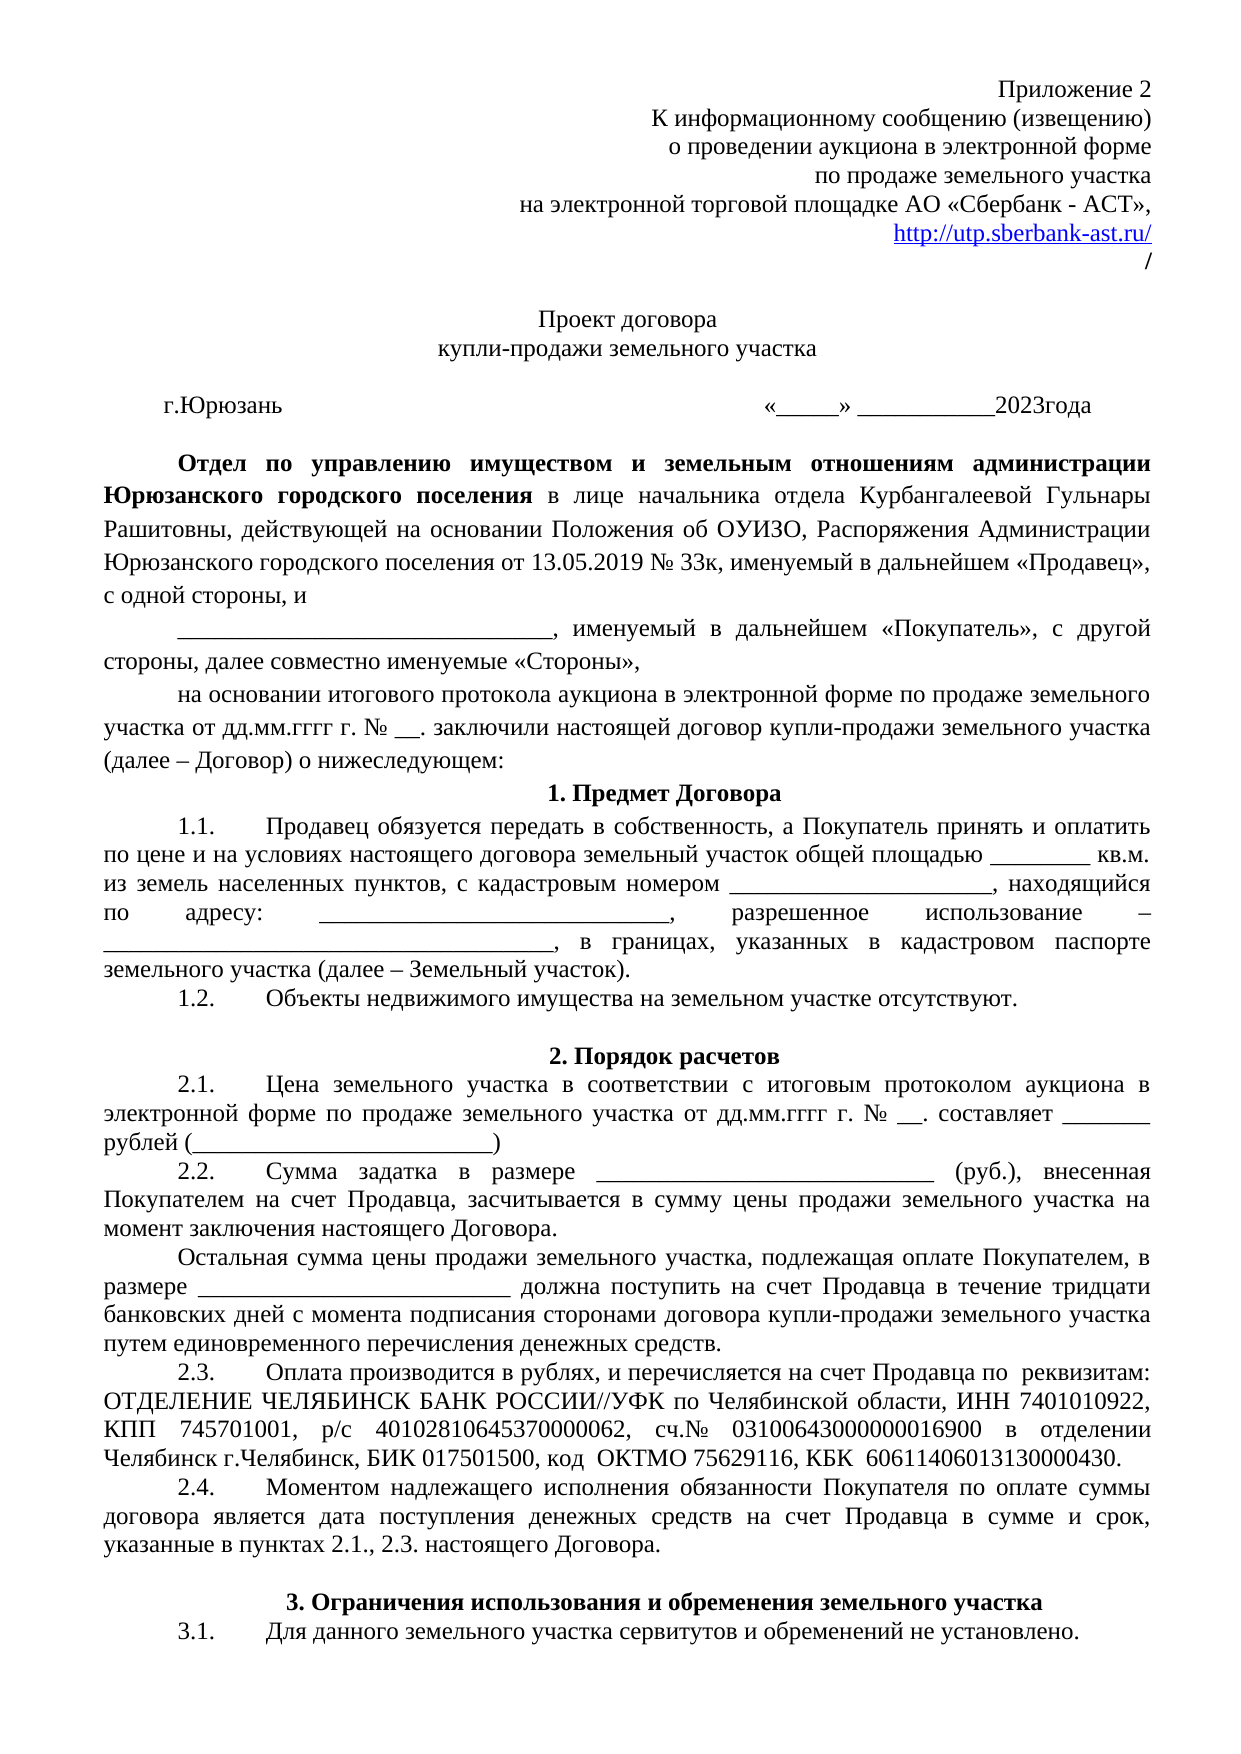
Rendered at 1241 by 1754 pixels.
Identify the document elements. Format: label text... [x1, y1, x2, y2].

list Приложение 2 [229, 74, 1152, 103]
text http://utp.sberbank-ast.ru/ [118, 218, 1152, 246]
text купли-продажи земельного участка [103, 333, 1152, 361]
text / [103, 246, 1152, 275]
text 1. Предмет Договора [103, 778, 1152, 807]
text 2.2. Сумма задатка в размере ___________________________ (руб.), внесенная Покупателем на счет Продавца, засчитывается в сумму цены продажи земельного участка на момент заключения настоящего Договора. [103, 1156, 1152, 1242]
text 1.2. Объекты недвижимого имущества на земельном участке отсутствуют. [103, 983, 1152, 1012]
text Отдел по управлению имуществом и земельным отношениям администрации Юрюзанского городского поселения в лице начальника отдела Курбангалеевой Гульнары Рашитовны, действующей на основании Положения об ОУИЗО, Распоряжения Администрации Юрюзанского городского поселения от 13.05.2019 № 33к, именуемый в дальнейшем «Продавец», с одной стороны, и [103, 448, 1152, 608]
text 2. Порядок расчетов [103, 1041, 1152, 1069]
list К информационному сообщению (извещению) [229, 103, 1152, 131]
text 2.4. Моментом надлежащего исполнения обязанности Покупателя по оплате суммы договора является дата поступления денежных средств на счет Продавца в сумме и срок, указанные в пунктах 2.1., 2.3. настоящего Договора. [103, 1472, 1152, 1558]
text Остальная сумма цены продажи земельного участка, подлежащая оплате Покупателем, в размере _________________________ должна поступить на счет Продавца в течение тридцати банковских дней с момента подписания сторонами договора купли-продажи земельного участка путем единовременного перечисления денежных средств. [103, 1242, 1152, 1357]
text на электронной торговой площадке АО «Сбербанк - АСТ», [118, 189, 1152, 218]
text 2.3. Оплата производится в рублях, и перечисляется на счет Продавца по реквизитам: ОТДЕЛЕНИЕ ЧЕЛЯБИНСК БАНК РОССИИ//УФК по Челябинской области, ИНН 7401010922, КПП 745701001, р/с 40102810645370000062, сч.№ 03100643000000016900 в отделении Челябинск г.Челябинск, БИК 017501500, код ОКТМО 75629116, КБК 60611406013130000430. [103, 1357, 1152, 1472]
text 1.1. Продавец обязуется передать в собственность, а Покупатель принять и оплатить по цене и на условиях настоящего договора земельный участок общей площадью ________ кв.м. из земель населенных пунктов, с кадастровым номером _____________________, находящийся по адресу: ____________________________, разрешенное использование – ____________________________________, в границах, указанных в кадастровом паспорте земельного участка (далее – Земельный участок). [103, 811, 1152, 983]
text по продаже земельного участка [118, 160, 1152, 189]
text г.Юрюзань «_____» ___________2023года [103, 390, 1152, 419]
text Проект договора [103, 304, 1152, 333]
text 3. Ограничения использования и обременения земельного участка [103, 1587, 1152, 1616]
text ______________________________, именуемый в дальнейшем «Покупатель», с другой стороны, далее совместно именуемые «Стороны», [103, 613, 1152, 674]
text о проведении аукциона в электронной форме [118, 131, 1152, 160]
text 3.1. Для данного земельного участка сервитутов и обременений не установлено. [103, 1616, 1152, 1644]
text 2.1. Цена земельного участка в соответствии с итоговым протоколом аукциона в электронной форме по продаже земельного участка от дд.мм.гггг г. № __. составляет _______ рублей (________________________) [103, 1069, 1152, 1156]
text на основании итогового протокола аукциона в электронной форме по продаже земельного участка от дд.мм.гггг г. № __. заключили настоящей договор купли-продажи земельного участка (далее – Договор) о нижеследующем: [103, 679, 1152, 773]
